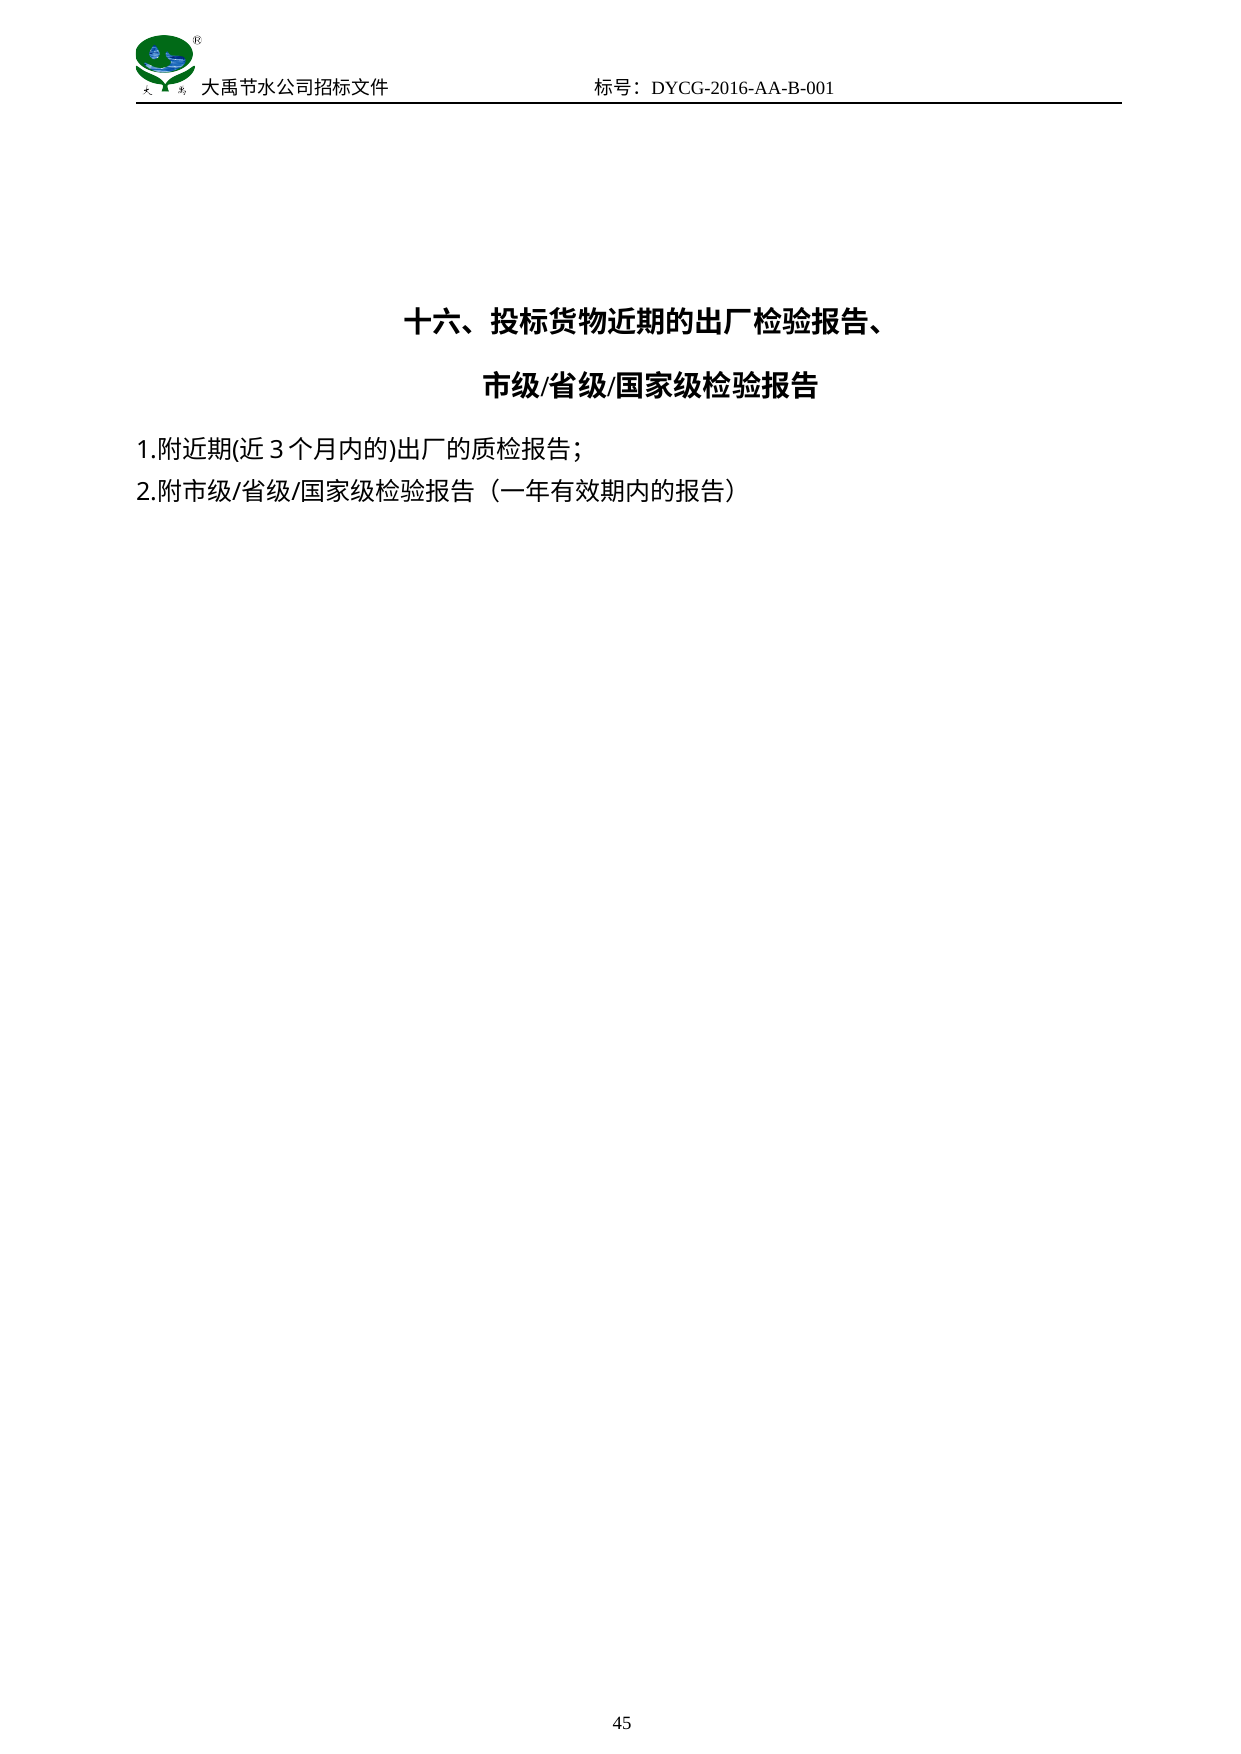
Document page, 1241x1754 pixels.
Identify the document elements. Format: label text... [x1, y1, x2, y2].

text 2.附市级/省级/国家级检验报告（一年有效期内的报告） [136, 467, 1122, 509]
text 市级/省级/国家级检验报告 [136, 362, 1122, 404]
picture [135, 35, 202, 95]
text 十六、投标货物近期的出厂检验报告、 [136, 299, 1122, 341]
text 1.附近期(近3个月内的)出厂的质检报告； [136, 426, 1122, 467]
